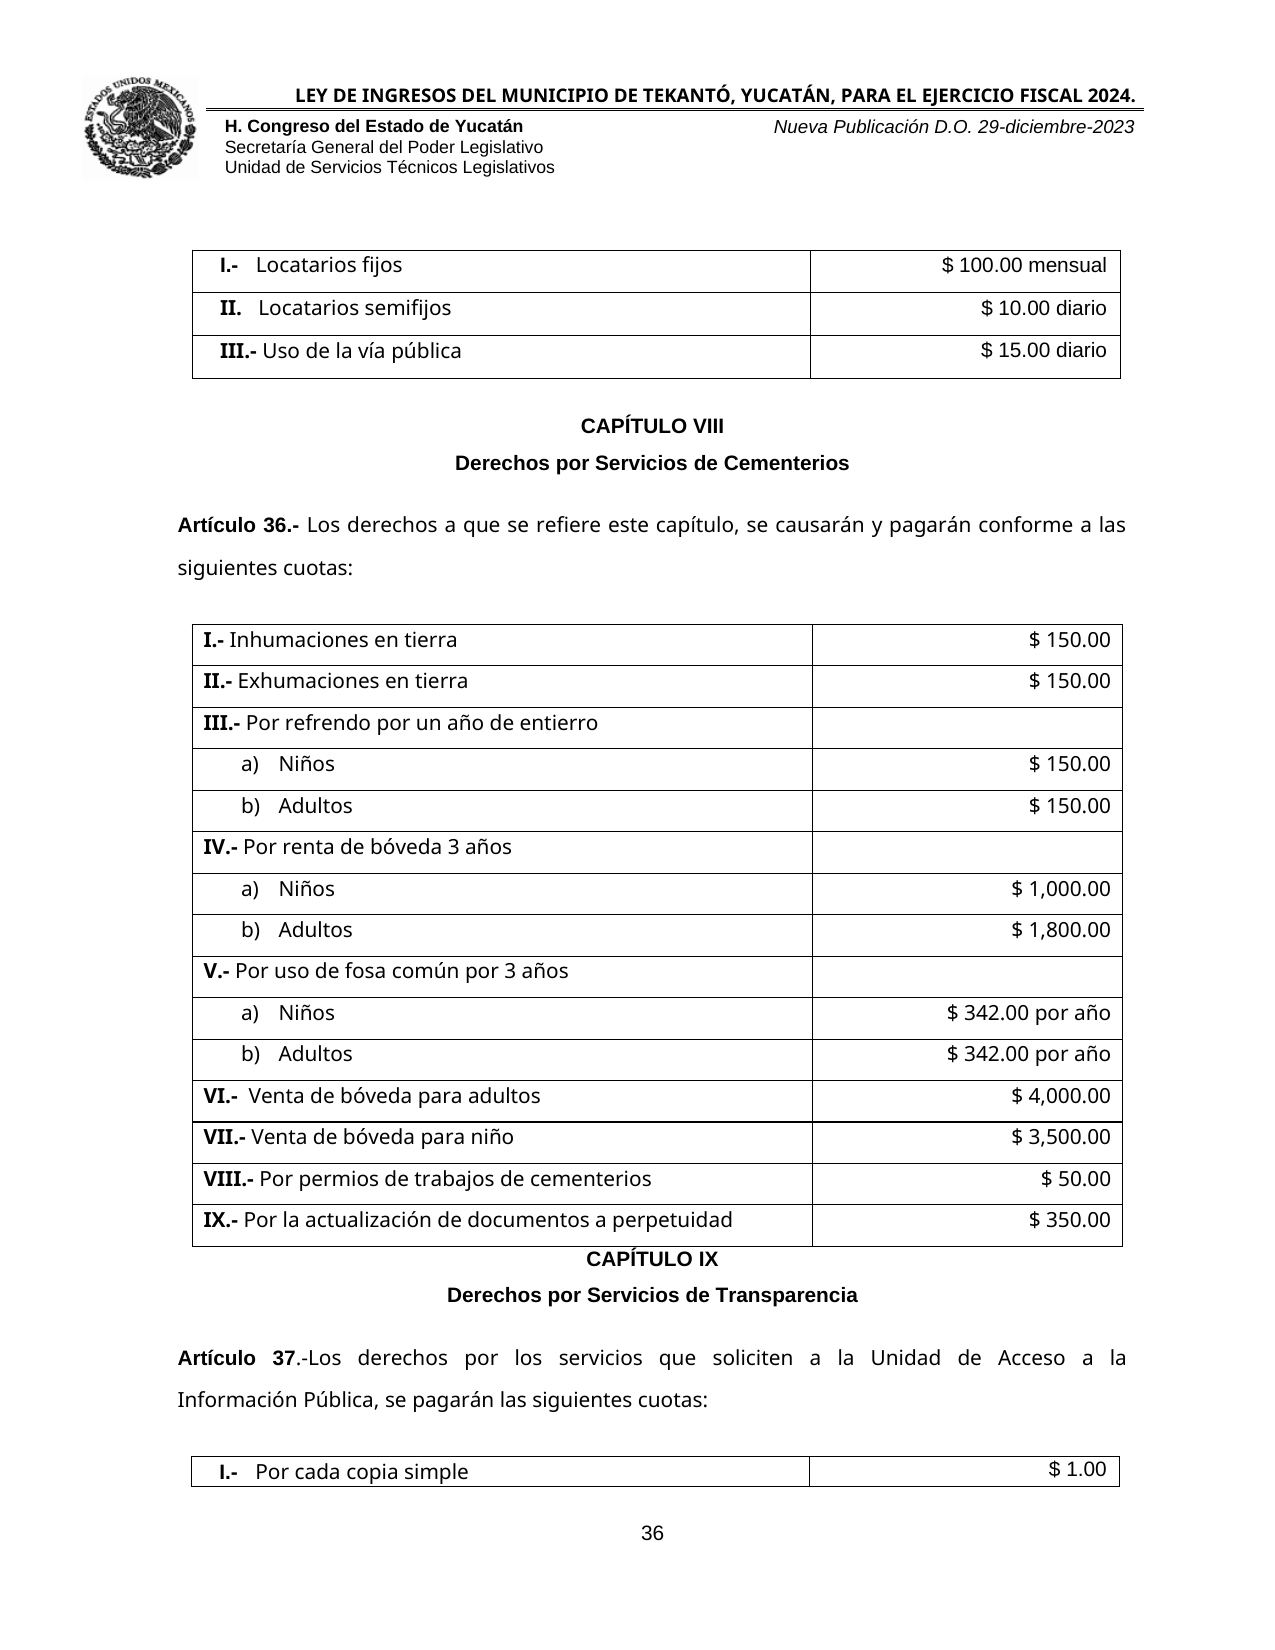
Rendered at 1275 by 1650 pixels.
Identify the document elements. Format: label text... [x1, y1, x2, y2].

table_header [192, 1457, 809, 1486]
table_cell $ 1,000.00 [813, 874, 1122, 914]
table_header $ 100.00 mensual [811, 251, 1120, 292]
table_cell VI.- Venta de bóveda para adultos [193, 1081, 812, 1121]
table_cell $ 342.00 por año [813, 998, 1122, 1038]
table_header $ 1.00 [810, 1457, 1119, 1486]
table_cell $ 150.00 [813, 749, 1122, 790]
text Derechos por Servicios de Cementerios [177, 450, 1127, 474]
table_cell $ 50.00 [813, 1164, 1122, 1204]
text Derechos por Servicios de Transparencia [177, 1283, 1127, 1307]
table_header I.- Locatarios fijos [193, 251, 810, 292]
text Artículo 37.-Los derechos por los servicios que soliciten a la Unidad de Acceso a la Información Pública, se pagarán las siguientes cuotas: [177, 1343, 1127, 1414]
table_cell Niños [193, 874, 812, 914]
table_cell IV.- Por renta de bóveda 3 años [193, 832, 812, 873]
table_cell Adultos [193, 1040, 812, 1080]
table_cell III.- Por refrendo por un año de entierro [193, 708, 812, 748]
text CAPÍTULO VIII [177, 414, 1127, 438]
table_cell V.- Por uso de fosa común por 3 años [193, 957, 812, 997]
table_cell $ 15.00 diario [811, 336, 1120, 377]
table_cell $ 342.00 por año [813, 1040, 1122, 1080]
table_cell Niños [193, 749, 812, 790]
table_cell $ 3,500.00 [813, 1123, 1122, 1163]
table_cell Adultos [193, 915, 812, 956]
table_cell Niños [193, 998, 812, 1038]
table_header I.- Inhumaciones en tierra [193, 625, 812, 665]
table_cell $ 1,800.00 [813, 915, 1122, 956]
table_cell VII.- Venta de bóveda para niño [193, 1123, 812, 1163]
table_cell III.- Uso de la vía pública [193, 336, 810, 377]
table_cell $ 10.00 diario [811, 293, 1120, 335]
table_cell Adultos [193, 791, 812, 831]
table_cell [813, 957, 1122, 997]
text CAPÍTULO IX [177, 1247, 1127, 1271]
table_cell [813, 832, 1122, 873]
table_cell $ 4,000.00 [813, 1081, 1122, 1121]
table_cell IX.- Por la actualización de documentos a perpetuidad [193, 1205, 812, 1246]
table_cell $ 150.00 [813, 791, 1122, 831]
table_cell II. Locatarios semifijos [193, 293, 810, 335]
table_cell $ 150.00 [813, 666, 1122, 707]
text Artículo 36.- Los derechos a que se refiere este capítulo, se causarán y pagarán conforme a las siguientes cuotas: [177, 510, 1127, 581]
table_header $ 150.00 [813, 625, 1122, 665]
table_cell II.- Exhumaciones en tierra [193, 666, 812, 707]
table_cell [813, 708, 1122, 748]
table_cell $ 350.00 [813, 1205, 1122, 1246]
table_cell VIII.- Por permios de trabajos de cementerios [193, 1164, 812, 1204]
